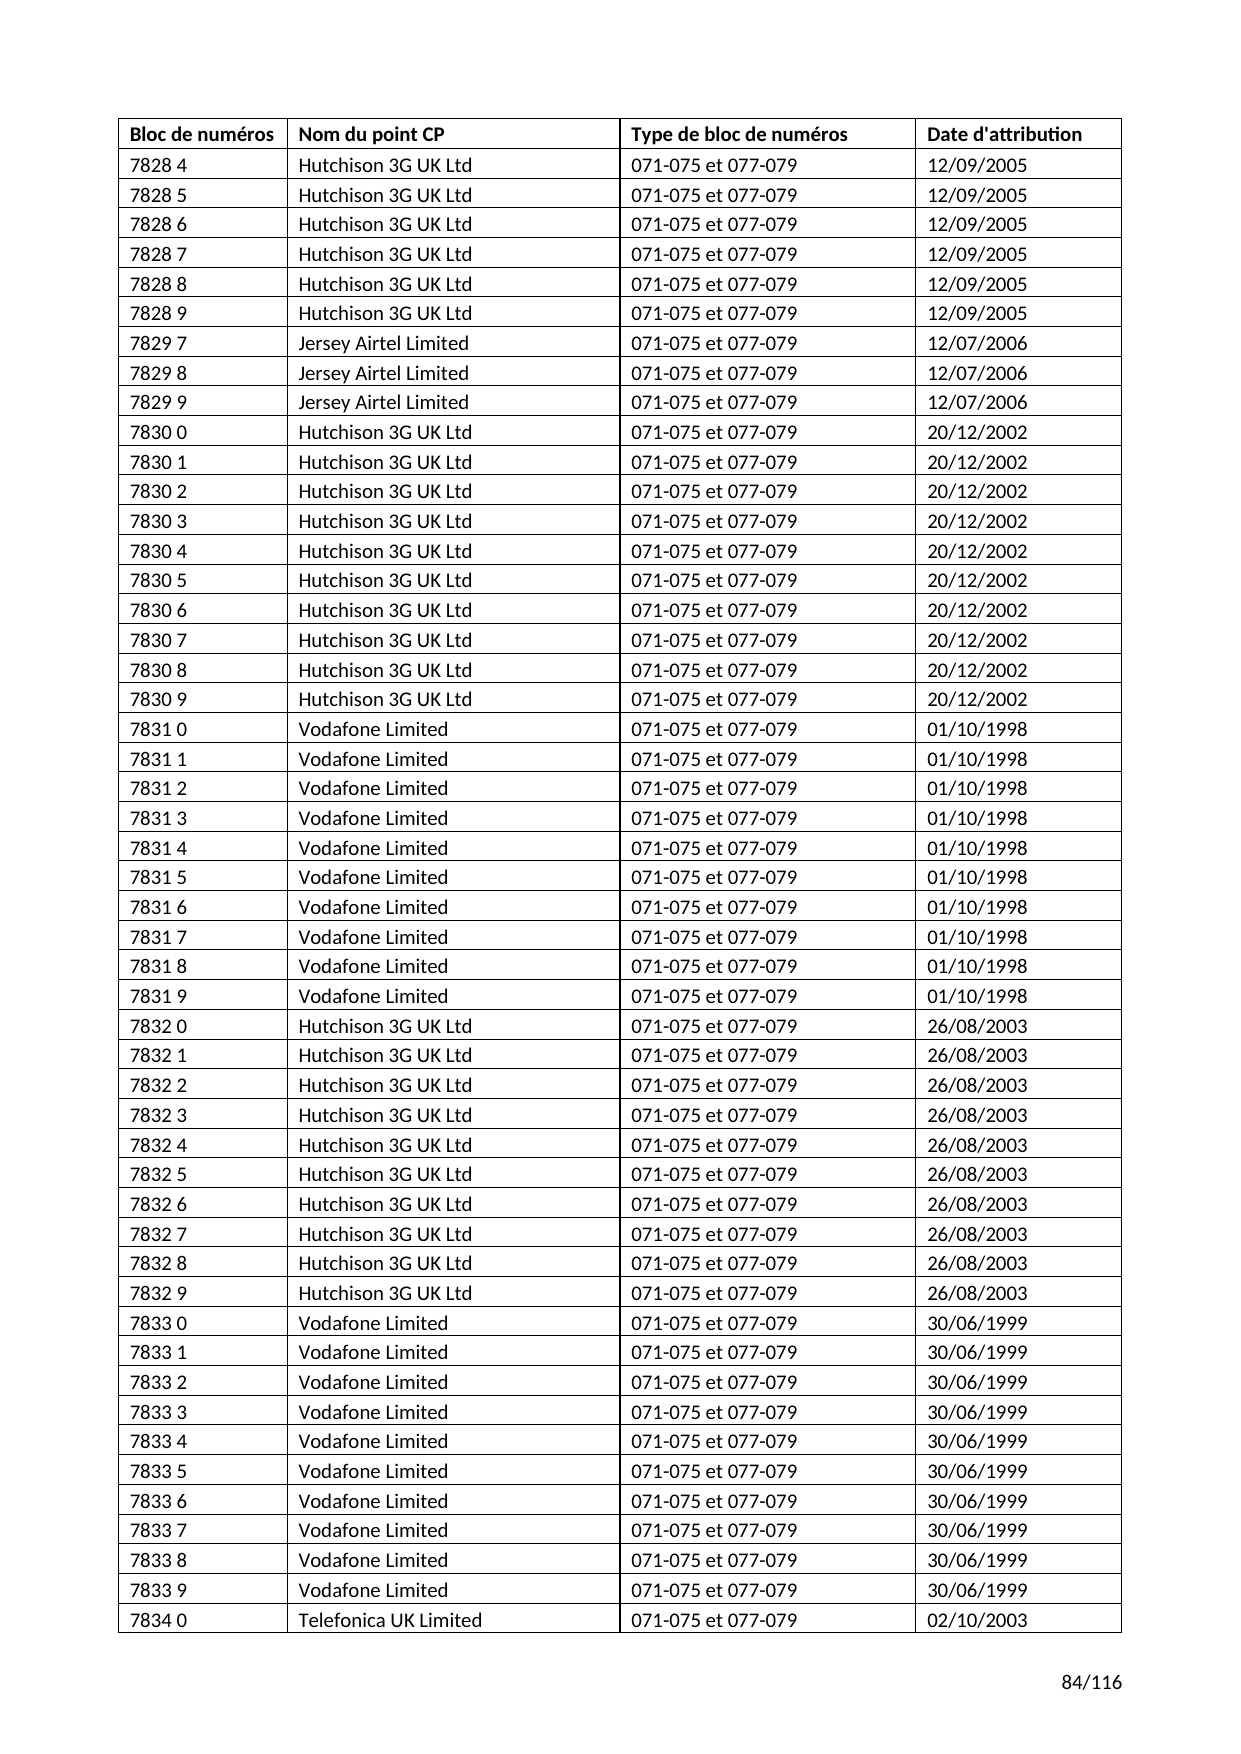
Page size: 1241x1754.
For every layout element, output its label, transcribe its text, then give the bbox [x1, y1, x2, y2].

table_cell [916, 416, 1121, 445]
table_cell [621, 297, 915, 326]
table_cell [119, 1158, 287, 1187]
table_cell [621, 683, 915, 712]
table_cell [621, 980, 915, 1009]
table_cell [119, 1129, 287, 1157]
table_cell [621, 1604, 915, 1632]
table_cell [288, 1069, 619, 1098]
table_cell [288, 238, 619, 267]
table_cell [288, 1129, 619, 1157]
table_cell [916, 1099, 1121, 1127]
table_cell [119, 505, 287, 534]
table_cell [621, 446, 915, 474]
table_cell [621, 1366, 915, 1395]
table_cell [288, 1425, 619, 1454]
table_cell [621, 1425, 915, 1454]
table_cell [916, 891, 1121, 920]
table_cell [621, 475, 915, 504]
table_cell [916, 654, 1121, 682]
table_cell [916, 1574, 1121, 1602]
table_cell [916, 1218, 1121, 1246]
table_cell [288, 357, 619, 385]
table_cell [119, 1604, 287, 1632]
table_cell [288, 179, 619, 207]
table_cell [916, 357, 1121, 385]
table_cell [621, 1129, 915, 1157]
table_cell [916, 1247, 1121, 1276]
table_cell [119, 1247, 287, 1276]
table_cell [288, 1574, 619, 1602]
table_header Bloc de numéros [119, 119, 287, 148]
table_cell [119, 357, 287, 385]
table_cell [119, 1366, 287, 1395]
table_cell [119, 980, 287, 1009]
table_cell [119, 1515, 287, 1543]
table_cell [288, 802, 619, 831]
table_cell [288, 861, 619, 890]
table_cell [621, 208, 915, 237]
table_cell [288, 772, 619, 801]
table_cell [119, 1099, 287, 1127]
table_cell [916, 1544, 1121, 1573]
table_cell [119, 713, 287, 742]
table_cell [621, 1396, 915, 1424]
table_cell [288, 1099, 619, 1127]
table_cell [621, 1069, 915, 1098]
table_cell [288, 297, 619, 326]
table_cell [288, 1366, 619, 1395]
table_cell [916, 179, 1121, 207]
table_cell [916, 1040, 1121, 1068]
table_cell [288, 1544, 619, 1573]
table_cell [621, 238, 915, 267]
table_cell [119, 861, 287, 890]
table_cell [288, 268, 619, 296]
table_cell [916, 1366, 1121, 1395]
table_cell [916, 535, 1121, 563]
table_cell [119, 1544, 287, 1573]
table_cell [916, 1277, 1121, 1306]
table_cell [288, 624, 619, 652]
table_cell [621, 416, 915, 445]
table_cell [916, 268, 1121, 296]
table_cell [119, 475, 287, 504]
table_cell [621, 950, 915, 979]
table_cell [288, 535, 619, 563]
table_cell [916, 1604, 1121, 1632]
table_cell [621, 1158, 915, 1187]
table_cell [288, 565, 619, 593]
table_header Nom du point CP [288, 119, 619, 148]
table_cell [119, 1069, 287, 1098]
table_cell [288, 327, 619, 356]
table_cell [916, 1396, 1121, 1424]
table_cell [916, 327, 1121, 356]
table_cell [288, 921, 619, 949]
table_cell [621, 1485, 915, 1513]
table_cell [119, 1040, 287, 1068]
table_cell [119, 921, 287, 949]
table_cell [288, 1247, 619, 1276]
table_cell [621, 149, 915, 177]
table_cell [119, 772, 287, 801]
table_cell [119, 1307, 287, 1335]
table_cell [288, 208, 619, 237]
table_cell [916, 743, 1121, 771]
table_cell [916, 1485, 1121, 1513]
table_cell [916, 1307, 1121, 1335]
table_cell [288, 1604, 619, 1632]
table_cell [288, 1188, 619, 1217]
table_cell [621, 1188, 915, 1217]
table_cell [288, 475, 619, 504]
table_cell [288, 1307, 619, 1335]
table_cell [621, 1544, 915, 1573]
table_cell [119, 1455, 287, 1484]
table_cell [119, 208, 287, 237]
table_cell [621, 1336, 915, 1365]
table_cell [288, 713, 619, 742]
table_header Date d'attribution [916, 119, 1121, 148]
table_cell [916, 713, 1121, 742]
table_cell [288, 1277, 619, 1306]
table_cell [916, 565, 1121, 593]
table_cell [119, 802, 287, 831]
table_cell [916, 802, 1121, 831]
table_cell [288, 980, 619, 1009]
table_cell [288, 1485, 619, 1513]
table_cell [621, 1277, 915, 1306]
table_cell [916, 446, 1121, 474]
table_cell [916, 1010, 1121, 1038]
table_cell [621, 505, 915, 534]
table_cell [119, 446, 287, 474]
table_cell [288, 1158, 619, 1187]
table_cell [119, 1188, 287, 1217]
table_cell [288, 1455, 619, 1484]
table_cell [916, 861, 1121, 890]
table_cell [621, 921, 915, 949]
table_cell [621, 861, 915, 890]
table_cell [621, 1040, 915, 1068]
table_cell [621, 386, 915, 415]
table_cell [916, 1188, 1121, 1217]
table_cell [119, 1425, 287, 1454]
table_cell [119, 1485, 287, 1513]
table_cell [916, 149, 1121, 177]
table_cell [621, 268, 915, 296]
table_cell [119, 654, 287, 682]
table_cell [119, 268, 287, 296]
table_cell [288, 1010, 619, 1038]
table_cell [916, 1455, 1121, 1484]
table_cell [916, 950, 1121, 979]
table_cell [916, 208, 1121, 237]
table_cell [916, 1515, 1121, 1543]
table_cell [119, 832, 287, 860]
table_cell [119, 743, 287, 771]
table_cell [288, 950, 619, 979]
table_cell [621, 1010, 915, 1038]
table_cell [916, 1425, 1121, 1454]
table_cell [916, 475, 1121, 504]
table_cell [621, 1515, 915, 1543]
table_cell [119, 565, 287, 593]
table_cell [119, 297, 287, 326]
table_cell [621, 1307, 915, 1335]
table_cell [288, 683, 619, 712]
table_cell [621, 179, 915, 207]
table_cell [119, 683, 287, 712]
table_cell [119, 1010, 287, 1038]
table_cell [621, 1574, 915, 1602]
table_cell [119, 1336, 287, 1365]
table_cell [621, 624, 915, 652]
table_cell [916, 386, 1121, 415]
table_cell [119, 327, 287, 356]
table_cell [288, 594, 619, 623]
table_header Type de bloc de numéros [621, 119, 915, 148]
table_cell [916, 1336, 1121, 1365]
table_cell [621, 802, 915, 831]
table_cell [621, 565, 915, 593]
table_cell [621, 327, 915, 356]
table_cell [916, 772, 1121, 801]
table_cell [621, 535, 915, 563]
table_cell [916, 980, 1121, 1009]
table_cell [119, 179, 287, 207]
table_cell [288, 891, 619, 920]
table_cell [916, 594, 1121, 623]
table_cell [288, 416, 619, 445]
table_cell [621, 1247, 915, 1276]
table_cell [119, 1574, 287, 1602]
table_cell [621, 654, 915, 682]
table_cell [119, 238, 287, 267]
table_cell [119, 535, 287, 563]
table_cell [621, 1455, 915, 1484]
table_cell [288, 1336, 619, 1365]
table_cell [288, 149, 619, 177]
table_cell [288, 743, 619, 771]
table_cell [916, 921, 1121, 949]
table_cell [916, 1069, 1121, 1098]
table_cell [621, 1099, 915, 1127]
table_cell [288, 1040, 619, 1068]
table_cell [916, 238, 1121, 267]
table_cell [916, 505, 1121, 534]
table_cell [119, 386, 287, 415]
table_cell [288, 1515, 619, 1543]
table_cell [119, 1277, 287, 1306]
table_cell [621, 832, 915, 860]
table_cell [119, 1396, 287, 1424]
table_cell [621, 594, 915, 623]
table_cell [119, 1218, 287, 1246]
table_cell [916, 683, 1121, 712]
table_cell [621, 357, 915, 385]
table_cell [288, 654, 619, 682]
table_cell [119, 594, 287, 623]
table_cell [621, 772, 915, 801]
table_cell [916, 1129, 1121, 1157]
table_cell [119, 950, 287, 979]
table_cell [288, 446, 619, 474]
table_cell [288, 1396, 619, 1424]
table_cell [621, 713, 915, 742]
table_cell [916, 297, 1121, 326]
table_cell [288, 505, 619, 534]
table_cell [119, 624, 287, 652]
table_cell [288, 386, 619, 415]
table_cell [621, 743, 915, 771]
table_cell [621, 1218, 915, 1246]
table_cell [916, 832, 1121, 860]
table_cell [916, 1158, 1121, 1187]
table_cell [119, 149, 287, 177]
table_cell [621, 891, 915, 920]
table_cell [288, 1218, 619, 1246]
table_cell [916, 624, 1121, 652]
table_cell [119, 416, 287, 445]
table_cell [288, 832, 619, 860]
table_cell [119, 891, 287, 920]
